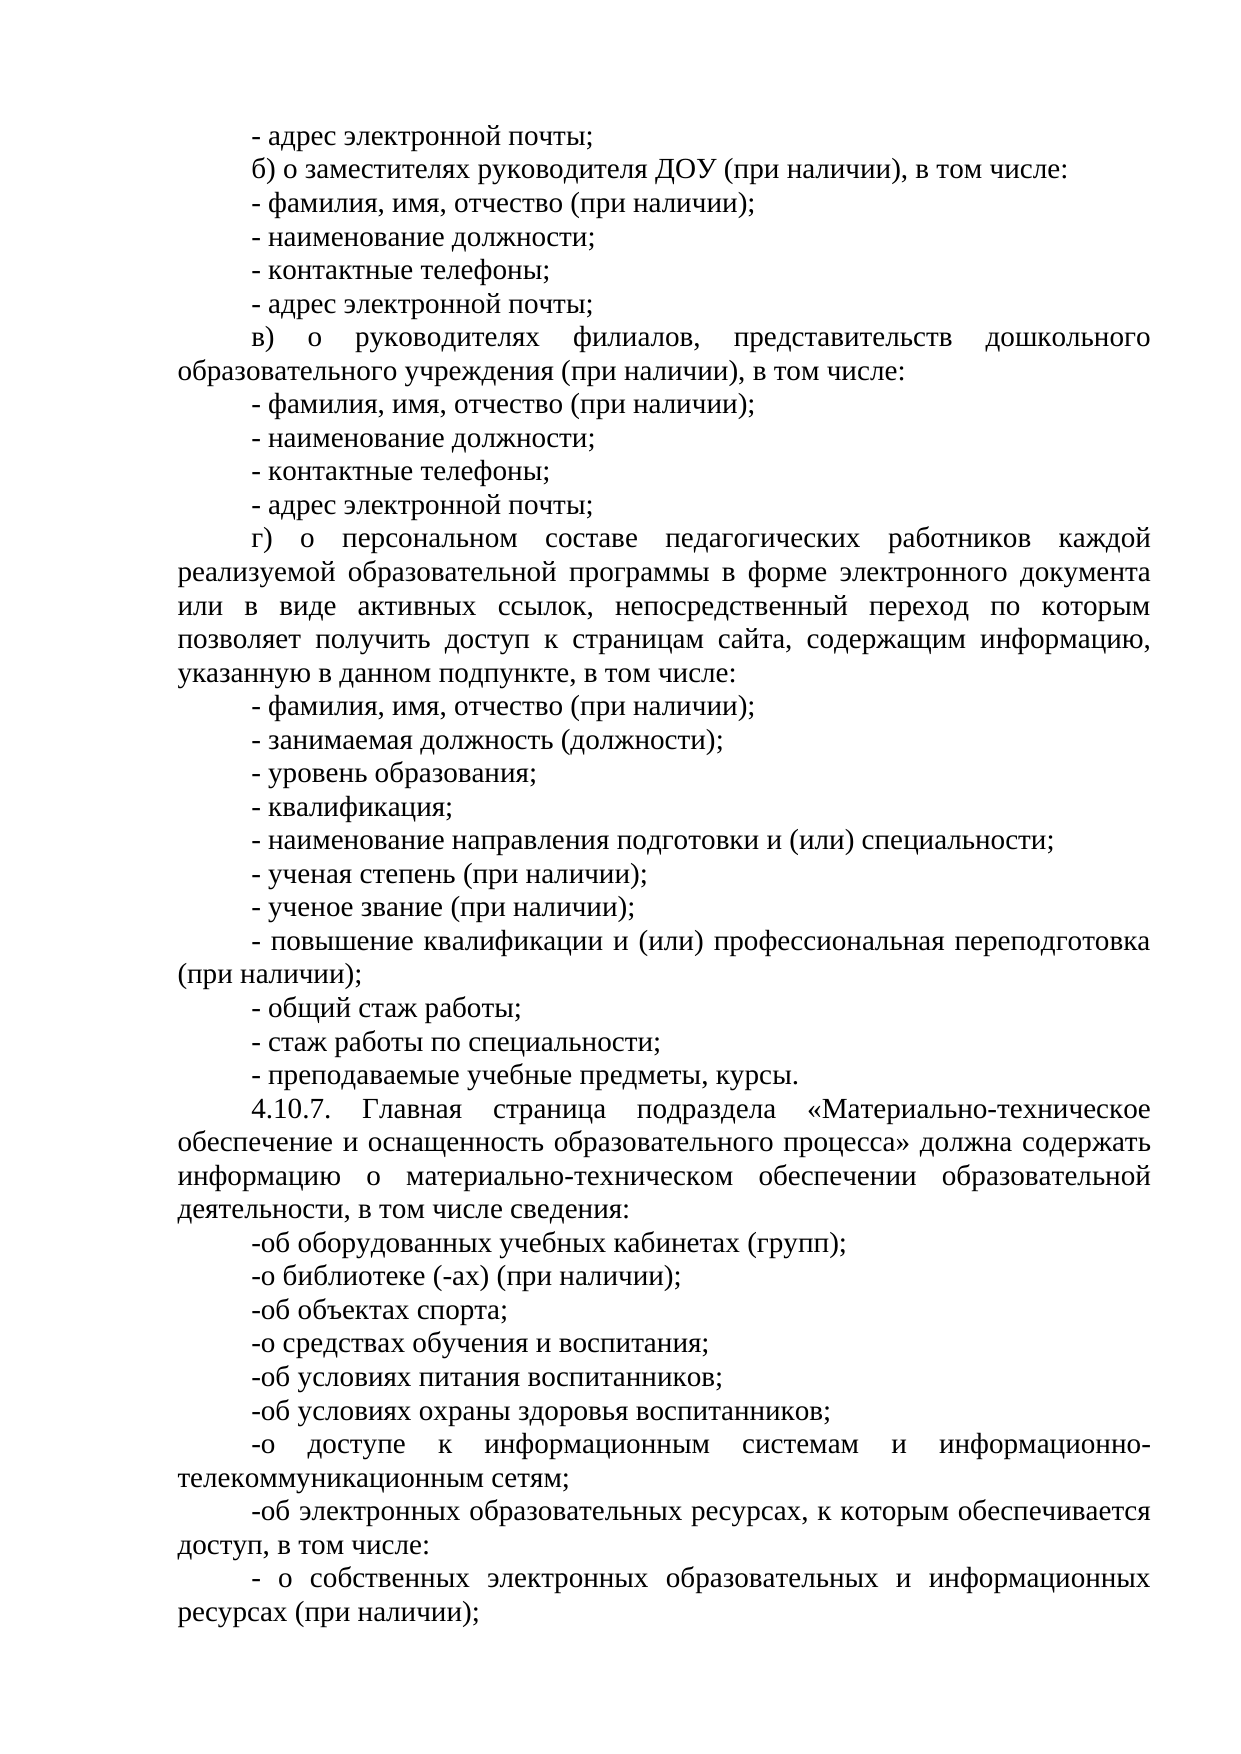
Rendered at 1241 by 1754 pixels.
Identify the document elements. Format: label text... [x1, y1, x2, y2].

text 4.10.7. Главная страница подраздела «Материально-техническое обеспечение и оснащенность образовательного процесса» должна содержать информацию о материально-техническом обеспечении образовательной деятельности, в том числе сведения: [177, 1091, 1152, 1225]
text - занимаемая должность (должности); [177, 722, 1152, 755]
text - наименование должности; [177, 219, 1152, 252]
text -об объектах спорта; [177, 1292, 1152, 1326]
text -об электронных образовательных ресурсах, к которым обеспечивается доступ, в том числе: [177, 1493, 1152, 1560]
text в) о руководителях филиалов, представительств дошкольного образовательного учреждения (при наличии), в том числе: [177, 319, 1152, 386]
text -об условиях питания воспитанников; [177, 1359, 1152, 1393]
text -об условиях охраны здоровья воспитанников; [177, 1393, 1152, 1426]
text - ученое звание (при наличии); [177, 889, 1152, 923]
text -о библиотеке (-ах) (при наличии); [177, 1258, 1152, 1292]
text - стаж работы по специальности; [177, 1024, 1152, 1057]
text - уровень образования; [177, 755, 1152, 789]
text - фамилия, имя, отчество (при наличии); [177, 185, 1152, 219]
text - повышение квалификации и (или) профессиональная переподготовка (при наличии); [177, 923, 1152, 990]
text - адрес электронной почты; [177, 118, 1152, 152]
text г) о персональном составе педагогических работников каждой реализуемой образовательной программы в форме электронного документа или в виде активных ссылок, непосредственный переход по которым позволяет получить доступ к страницам сайта, содержащим информацию, указанную в данном подпункте, в том числе: [177, 521, 1152, 688]
text - ученая степень (при наличии); [177, 856, 1152, 889]
text - фамилия, имя, отчество (при наличии); [177, 688, 1152, 722]
text - адрес электронной почты; [177, 286, 1152, 319]
text - квалификация; [177, 789, 1152, 822]
text - контактные телефоны; [177, 252, 1152, 286]
text - фамилия, имя, отчество (при наличии); [177, 386, 1152, 420]
text б) о заместителях руководителя ДОУ (при наличии), в том числе: [177, 152, 1152, 185]
text -о доступе к информационным системам и информационно-телекоммуникационным сетям; [177, 1426, 1152, 1493]
text -о средствах обучения и воспитания; [177, 1326, 1152, 1359]
text - наименование должности; [177, 420, 1152, 453]
text -об оборудованных учебных кабинетах (групп); [177, 1225, 1152, 1258]
text - преподаваемые учебные предметы, курсы. [177, 1057, 1152, 1091]
text - адрес электронной почты; [177, 487, 1152, 521]
text - контактные телефоны; [177, 453, 1152, 487]
text - наименование направления подготовки и (или) специальности; [177, 822, 1152, 856]
text - о собственных электронных образовательных и информационных ресурсах (при наличии); [177, 1560, 1152, 1627]
text - общий стаж работы; [177, 990, 1152, 1024]
